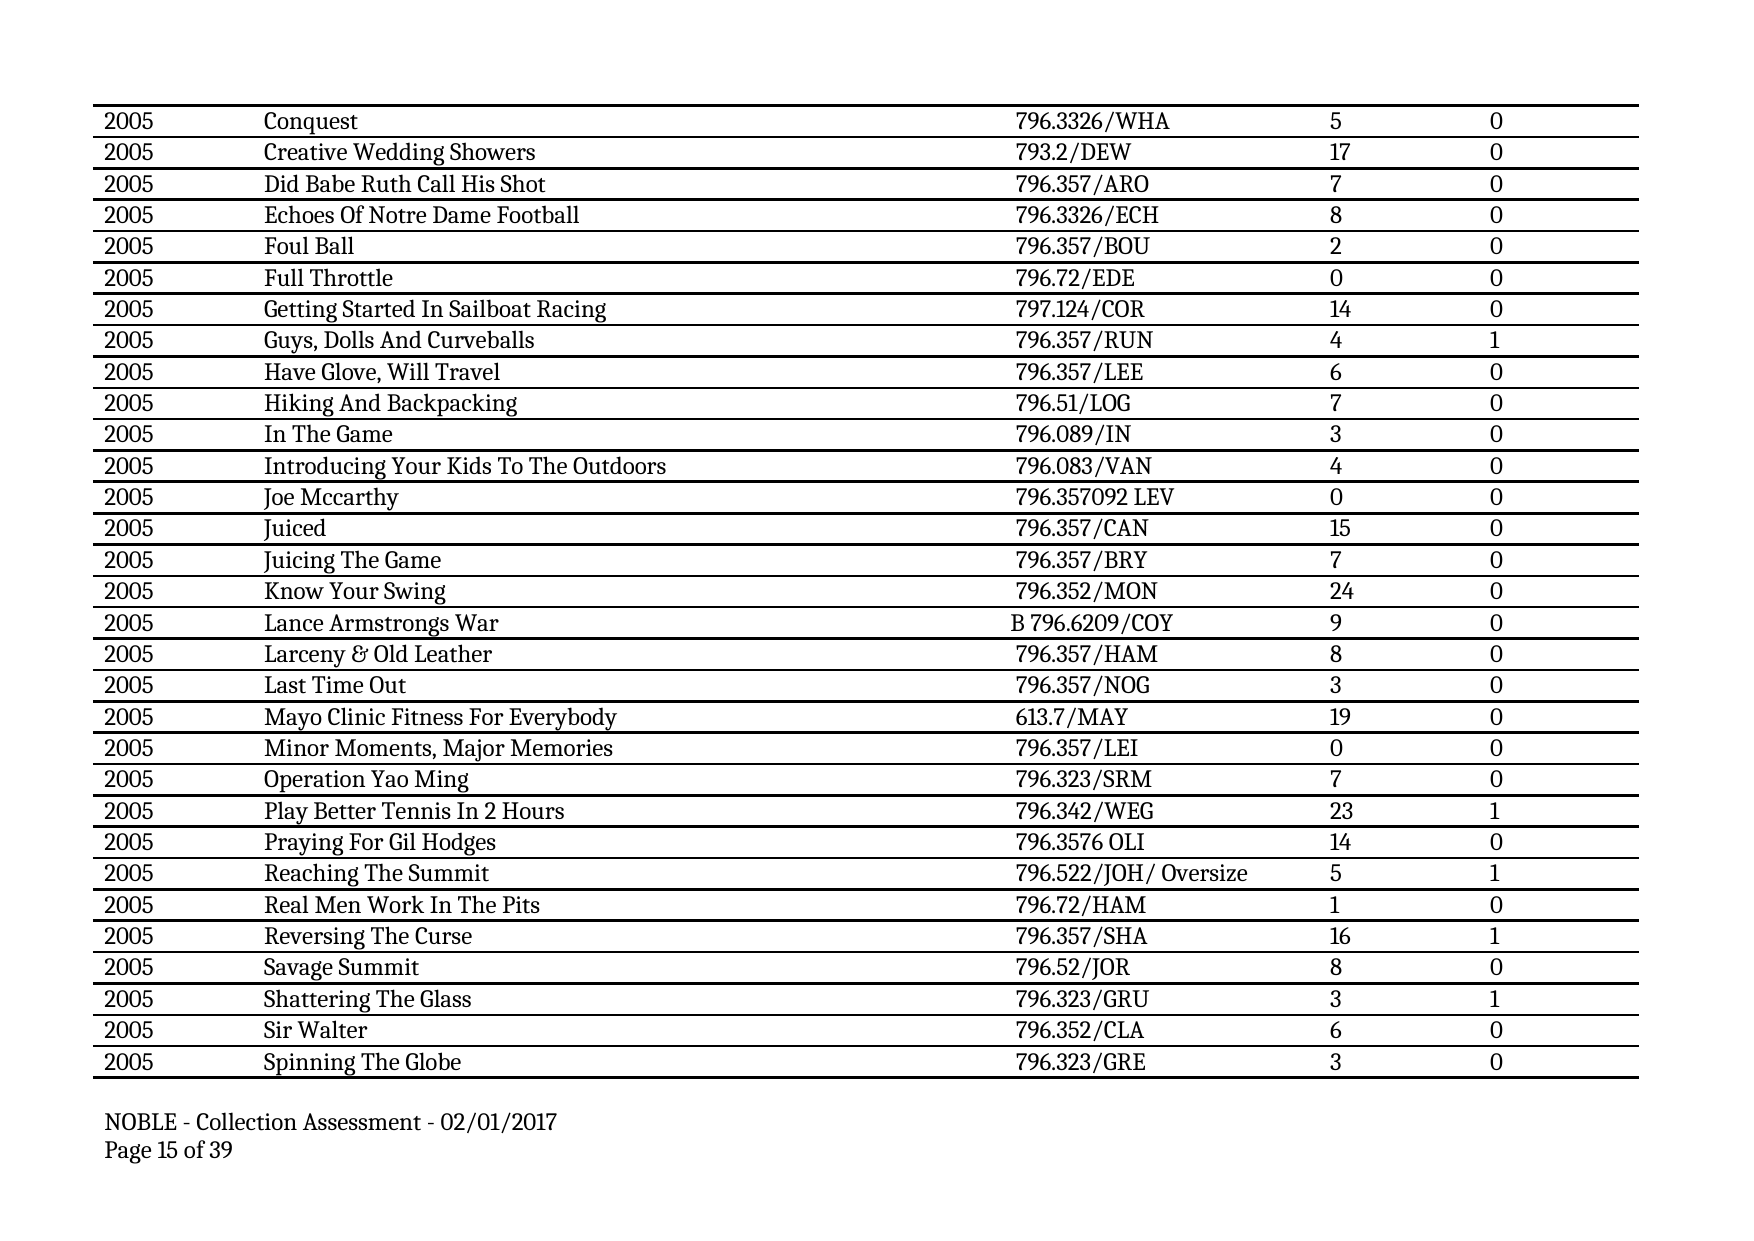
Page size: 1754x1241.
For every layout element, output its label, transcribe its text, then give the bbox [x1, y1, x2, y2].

table_cell 796.357092 LEV [999, 483, 1319, 512]
table_cell 0 [1479, 483, 1638, 512]
table_cell 0 [1319, 483, 1478, 512]
table_cell 796.357/BRY [999, 546, 1319, 574]
table_cell 2 [1319, 232, 1478, 261]
table_cell 17 [1319, 138, 1478, 167]
table_cell 0 [1479, 1047, 1638, 1076]
table_cell 796.323/GRU [999, 985, 1319, 1013]
table_cell 0 [1479, 608, 1638, 637]
table_cell 0 [1479, 232, 1638, 261]
table_cell 0 [1479, 891, 1638, 919]
table_cell 2005 [93, 107, 253, 136]
table_cell 796.3576 OLI [999, 828, 1319, 857]
table_cell Getting Started In Sailboat Racing [253, 295, 999, 324]
table_cell 0 [1319, 734, 1478, 763]
table_cell 3 [1319, 985, 1478, 1013]
table_cell 3 [1319, 671, 1478, 700]
table_cell 796.357/BOU [999, 232, 1319, 261]
table_cell Creative Wedding Showers [253, 138, 999, 167]
table_cell 23 [1319, 797, 1478, 825]
table_cell 24 [1319, 577, 1478, 606]
table_cell 7 [1319, 170, 1478, 198]
table_cell 796.3326/WHA [999, 107, 1319, 136]
table_cell Praying For Gil Hodges [253, 828, 999, 857]
table_cell 0 [1479, 546, 1638, 574]
table_cell 613.7/MAY [999, 703, 1319, 731]
table_cell Savage Summit [253, 953, 999, 982]
table_cell 2005 [93, 483, 253, 512]
table_cell 796.357/RUN [999, 326, 1319, 355]
table_cell 7 [1319, 546, 1478, 574]
table_cell B 796.6209/COY [999, 608, 1319, 637]
table_cell Operation Yao Ming [253, 765, 999, 794]
table_cell 796.52/JOR [999, 953, 1319, 982]
table_cell 2005 [93, 264, 253, 292]
table_cell 3 [1319, 420, 1478, 449]
table_cell 2005 [93, 797, 253, 825]
table_cell 796.357/HAM [999, 640, 1319, 668]
table_cell 2005 [93, 389, 253, 418]
table_cell 0 [1479, 420, 1638, 449]
table_cell 0 [1479, 577, 1638, 606]
table_cell 1 [1479, 985, 1638, 1013]
table_cell 4 [1319, 452, 1478, 480]
table_cell 8 [1319, 201, 1478, 229]
table_cell 2005 [93, 1047, 253, 1076]
table_cell 5 [1319, 107, 1478, 136]
table_cell 0 [1479, 358, 1638, 386]
table_cell 796.357/NOG [999, 671, 1319, 700]
table_cell 796.72/HAM [999, 891, 1319, 919]
table_cell Last Time Out [253, 671, 999, 700]
table_cell 793.2/DEW [999, 138, 1319, 167]
table_cell 0 [1479, 640, 1638, 668]
table_cell 796.72/EDE [999, 264, 1319, 292]
table_cell Larceny & Old Leather [253, 640, 999, 668]
table_cell 796.357/LEI [999, 734, 1319, 763]
table_cell 796.357/LEE [999, 358, 1319, 386]
table_cell 19 [1319, 703, 1478, 731]
table_cell In The Game [253, 420, 999, 449]
table_cell 2005 [93, 859, 253, 888]
table_cell 0 [1479, 201, 1638, 229]
table_cell 2005 [93, 577, 253, 606]
table_cell Conquest [253, 107, 999, 136]
table_cell 1 [1479, 922, 1638, 951]
table_cell 796.323/SRM [999, 765, 1319, 794]
table_cell Introducing Your Kids To The Outdoors [253, 452, 999, 480]
table_cell 796.352/CLA [999, 1016, 1319, 1045]
table_cell 0 [1479, 953, 1638, 982]
table_cell 796.357/CAN [999, 515, 1319, 543]
table_cell 2005 [93, 953, 253, 982]
table_cell Hiking And Backpacking [253, 389, 999, 418]
table_cell 2005 [93, 891, 253, 919]
table_cell 796.352/MON [999, 577, 1319, 606]
table_cell Play Better Tennis In 2 Hours [253, 797, 999, 825]
table_cell 2005 [93, 608, 253, 637]
table_cell 0 [1479, 170, 1638, 198]
table_cell Did Babe Ruth Call His Shot [253, 170, 999, 198]
table_cell 1 [1479, 797, 1638, 825]
table_cell 797.124/COR [999, 295, 1319, 324]
table_cell 0 [1319, 264, 1478, 292]
table_cell 796.51/LOG [999, 389, 1319, 418]
table_cell 2005 [93, 765, 253, 794]
table_cell Guys, Dolls And Curveballs [253, 326, 999, 355]
table_cell 2005 [93, 703, 253, 731]
table_cell Know Your Swing [253, 577, 999, 606]
table_cell 796.083/VAN [999, 452, 1319, 480]
table_cell 2005 [93, 420, 253, 449]
table_cell 7 [1319, 389, 1478, 418]
table_cell 8 [1319, 953, 1478, 982]
table_cell 796.342/WEG [999, 797, 1319, 825]
table_cell 2005 [93, 358, 253, 386]
table_cell 0 [1479, 1016, 1638, 1045]
table_cell 6 [1319, 1016, 1478, 1045]
table_cell Spinning The Globe [253, 1047, 999, 1076]
table_cell Real Men Work In The Pits [253, 891, 999, 919]
table_cell 2005 [93, 546, 253, 574]
table_cell 14 [1319, 828, 1478, 857]
table_cell 796.522/JOH/ Oversize [999, 859, 1319, 888]
table_cell 0 [1479, 295, 1638, 324]
table_cell 2005 [93, 170, 253, 198]
table_cell 7 [1319, 765, 1478, 794]
table_cell 2005 [93, 922, 253, 951]
table_cell Reversing The Curse [253, 922, 999, 951]
table_cell 796.357/SHA [999, 922, 1319, 951]
table_cell Lance Armstrongs War [253, 608, 999, 637]
table_cell Have Glove, Will Travel [253, 358, 999, 386]
table_cell 3 [1319, 1047, 1478, 1076]
table_cell 9 [1319, 608, 1478, 637]
table_cell 796.357/ARO [999, 170, 1319, 198]
table_cell Full Throttle [253, 264, 999, 292]
table_cell 1 [1479, 326, 1638, 355]
table_cell 2005 [93, 985, 253, 1013]
table_cell 1 [1479, 859, 1638, 888]
table_cell 2005 [93, 734, 253, 763]
table_cell 0 [1479, 703, 1638, 731]
table_cell 16 [1319, 922, 1478, 951]
table_cell Juicing The Game [253, 546, 999, 574]
table_cell Sir Walter [253, 1016, 999, 1045]
table_cell 2005 [93, 1016, 253, 1045]
table_cell Juiced [253, 515, 999, 543]
table_cell 5 [1319, 859, 1478, 888]
table_cell 2005 [93, 295, 253, 324]
table_cell 2005 [93, 452, 253, 480]
table_cell 2005 [93, 671, 253, 700]
table_cell 1 [1319, 891, 1478, 919]
table_cell Shattering The Glass [253, 985, 999, 1013]
table_cell 14 [1319, 295, 1478, 324]
table_cell 2005 [93, 640, 253, 668]
table_cell 0 [1479, 828, 1638, 857]
table_cell 2005 [93, 138, 253, 167]
table_cell 0 [1479, 765, 1638, 794]
table_cell 4 [1319, 326, 1478, 355]
table_cell 0 [1479, 107, 1638, 136]
table_cell Mayo Clinic Fitness For Everybody [253, 703, 999, 731]
table_cell 0 [1479, 452, 1638, 480]
table_cell Reaching The Summit [253, 859, 999, 888]
table_cell 2005 [93, 828, 253, 857]
table_cell 0 [1479, 515, 1638, 543]
table_cell Echoes Of Notre Dame Football [253, 201, 999, 229]
table_cell 796.089/IN [999, 420, 1319, 449]
table_cell 2005 [93, 232, 253, 261]
table_cell 0 [1479, 671, 1638, 700]
table_cell 2005 [93, 201, 253, 229]
table_cell Foul Ball [253, 232, 999, 261]
table_cell 0 [1479, 264, 1638, 292]
table_cell 0 [1479, 389, 1638, 418]
table_cell Joe Mccarthy [253, 483, 999, 512]
table_cell 15 [1319, 515, 1478, 543]
table_cell 796.3326/ECH [999, 201, 1319, 229]
table_cell 0 [1479, 734, 1638, 763]
table_cell 2005 [93, 515, 253, 543]
table_cell 6 [1319, 358, 1478, 386]
table_cell Minor Moments, Major Memories [253, 734, 999, 763]
table_cell 8 [1319, 640, 1478, 668]
table_cell 2005 [93, 326, 253, 355]
table_cell 796.323/GRE [999, 1047, 1319, 1076]
table_cell 0 [1479, 138, 1638, 167]
